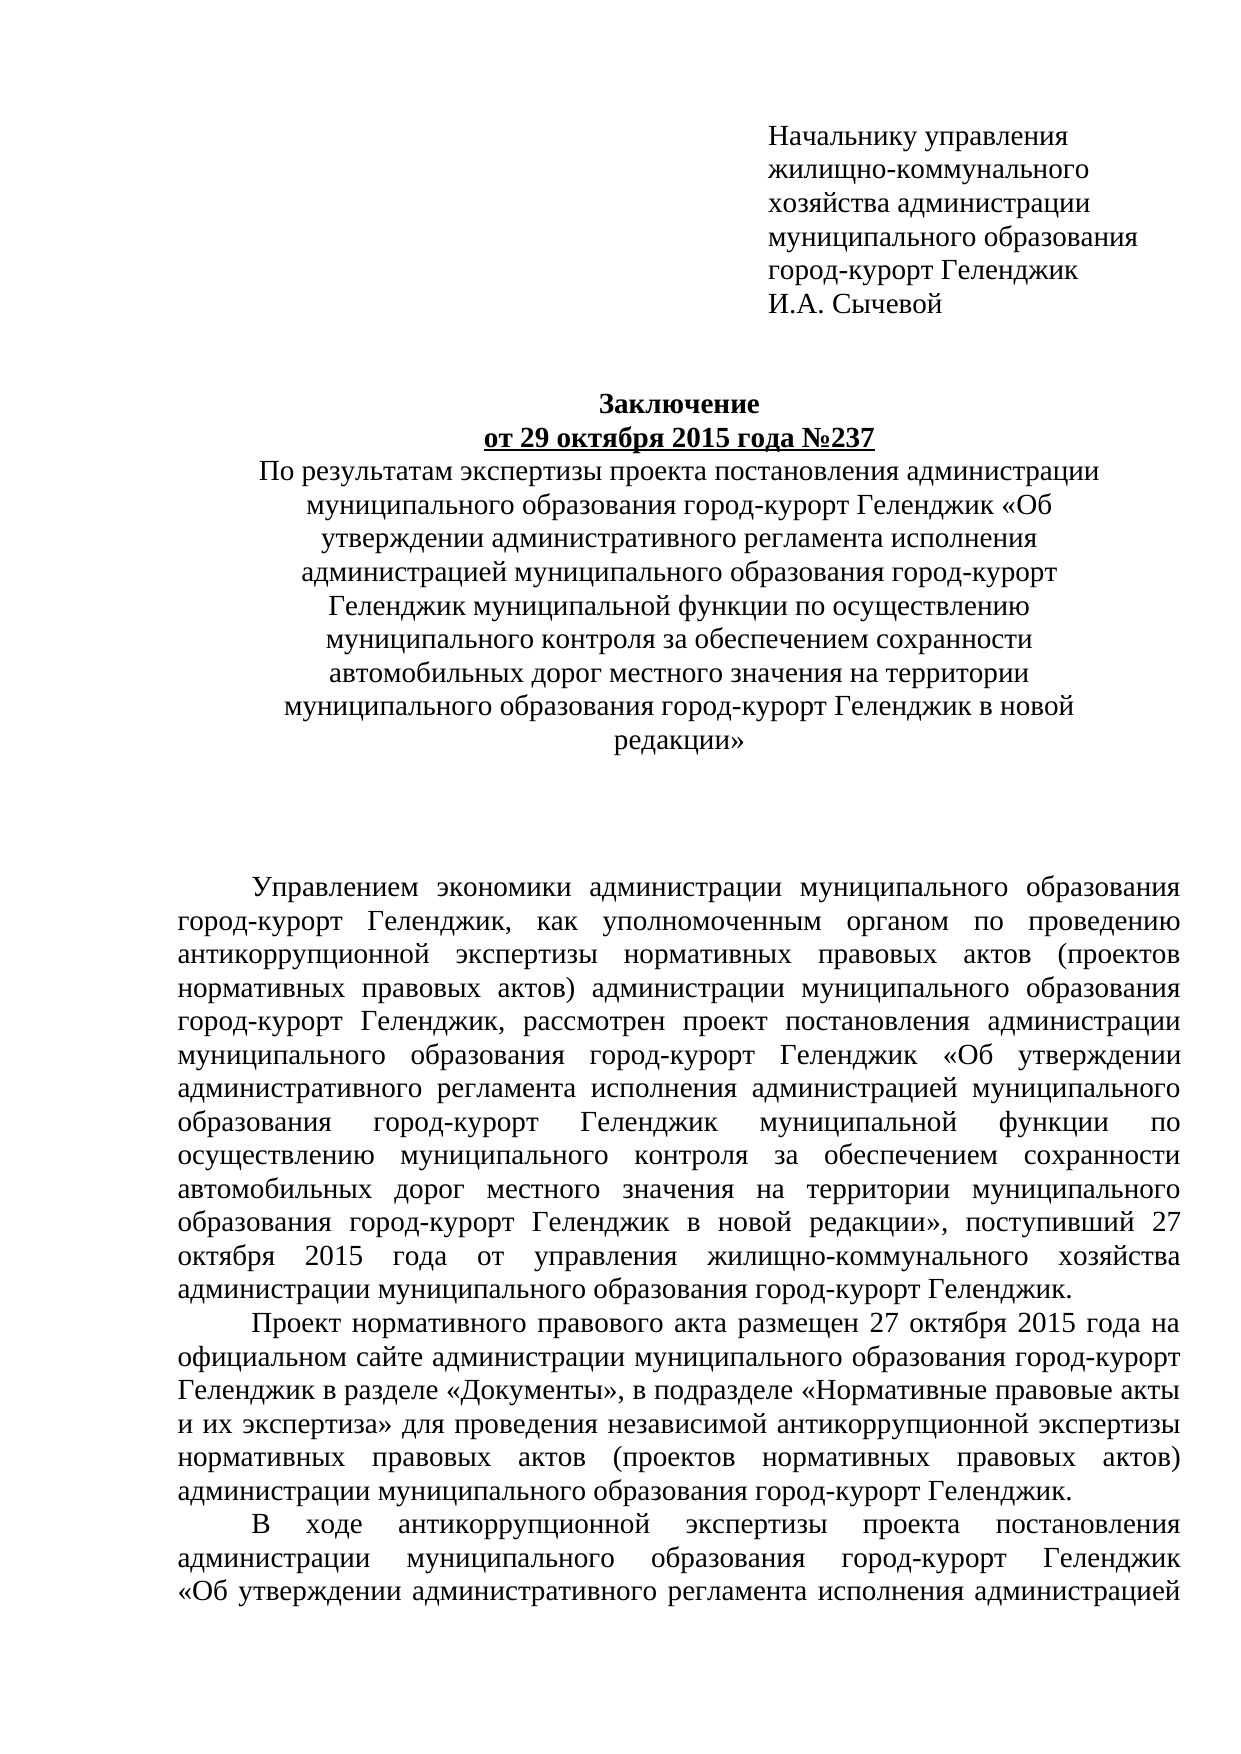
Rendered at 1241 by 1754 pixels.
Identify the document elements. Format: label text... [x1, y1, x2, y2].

text Управлением экономики администрации муниципального образования город-курорт Геленджик, как уполномоченным органом по проведению антикоррупционной экспертизы нормативных правовых актов (проектов нормативных правовых актов) администрации муниципального образования город-курорт Геленджик, рассмотрен проект постановления администрации муниципального образования город-курорт Геленджик «Об утверждении административного регламента исполнения администрацией муниципального образования город-курорт Геленджик муниципальной функции по осуществлению муниципального контроля за обеспечением сохранности автомобильных дорог местного значения на территории муниципального образования город-курорт Геленджик в новой редакции», поступивший 27 октября 2015 года от управления жилищно-коммунального хозяйства администрации муниципального образования город-курорт Геленджик. [177, 869, 1181, 1305]
text По результатам экспертизы проекта постановления администрации муниципального образования город-курорт Геленджик «Об утверждении административного регламента исполнения администрацией муниципального образования город-курорт Геленджик муниципальной функции по осуществлению муниципального контроля за обеспечением сохранности автомобильных дорог местного значения на территории муниципального образования город-курорт Геленджик в новой редакции» [236, 453, 1122, 755]
text И.А. Сычевой [768, 286, 1181, 319]
text Начальнику управления жилищно-коммунального хозяйства администрации муниципального образования город-курорт Геленджик [768, 118, 1181, 286]
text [177, 1506, 1181, 1607]
text Заключение [177, 386, 1181, 420]
text от 29 октября 2015 года №237 [177, 420, 1181, 453]
text Проект нормативного правового акта размещен 27 октября 2015 года на официальном сайте администрации муниципального образования город-курорт Геленджик в разделе «Документы», в подразделе «Нормативные правовые акты и их экспертиза» для проведения независимой антикоррупционной экспертизы нормативных правовых актов (проектов нормативных правовых актов) администрации муниципального образования город-курорт Геленджик. [177, 1305, 1181, 1506]
